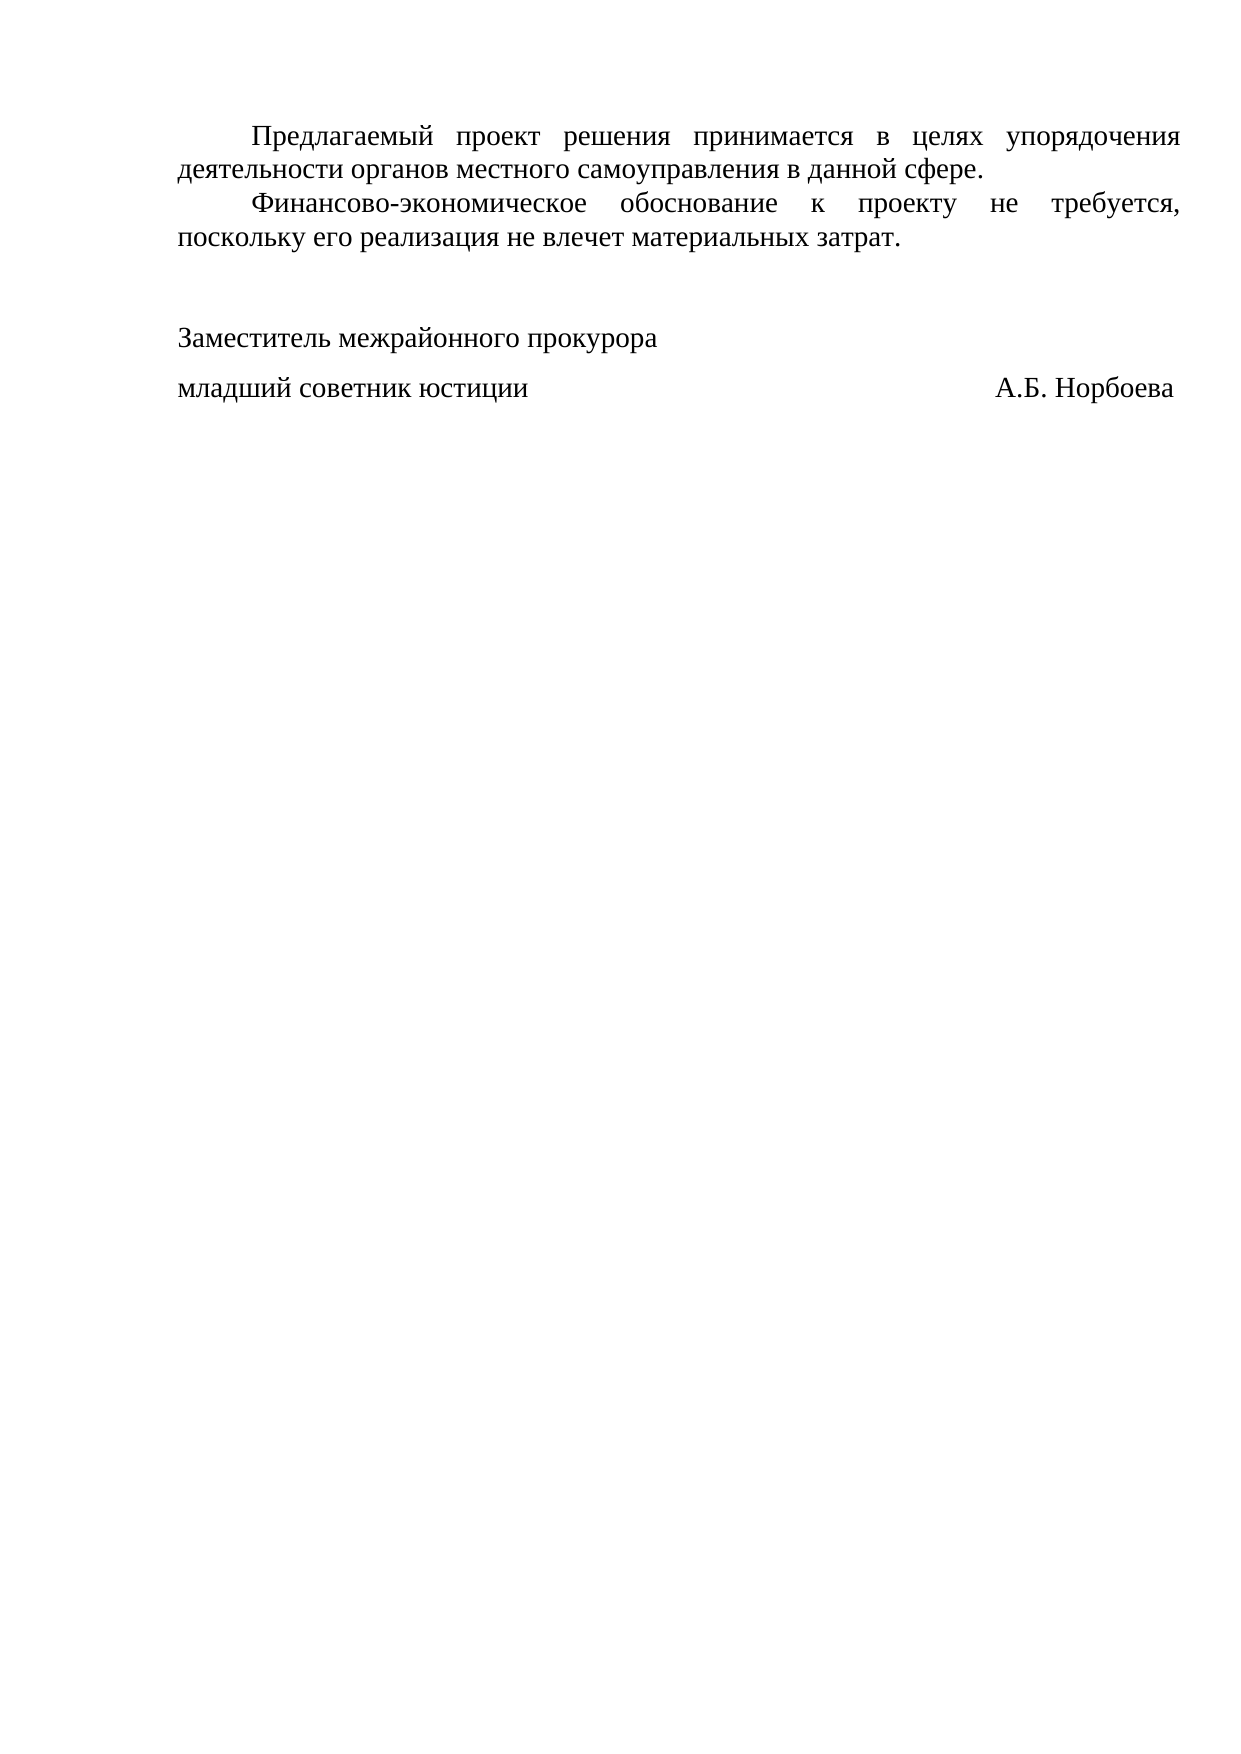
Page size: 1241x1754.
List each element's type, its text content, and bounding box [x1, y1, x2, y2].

text Предлагаемый проект решения принимается в целях упорядочения деятельности органов местного самоуправления в данной сфере. [177, 118, 1181, 185]
text младший советник юстиции А.Б. Норбоева [177, 377, 1181, 402]
text Финансово-экономическое обоснование к проекту не требуется, поскольку его реализация не влечет материальных затрат. [177, 185, 1181, 252]
text Заместитель межрайонного прокурора [177, 327, 1181, 352]
